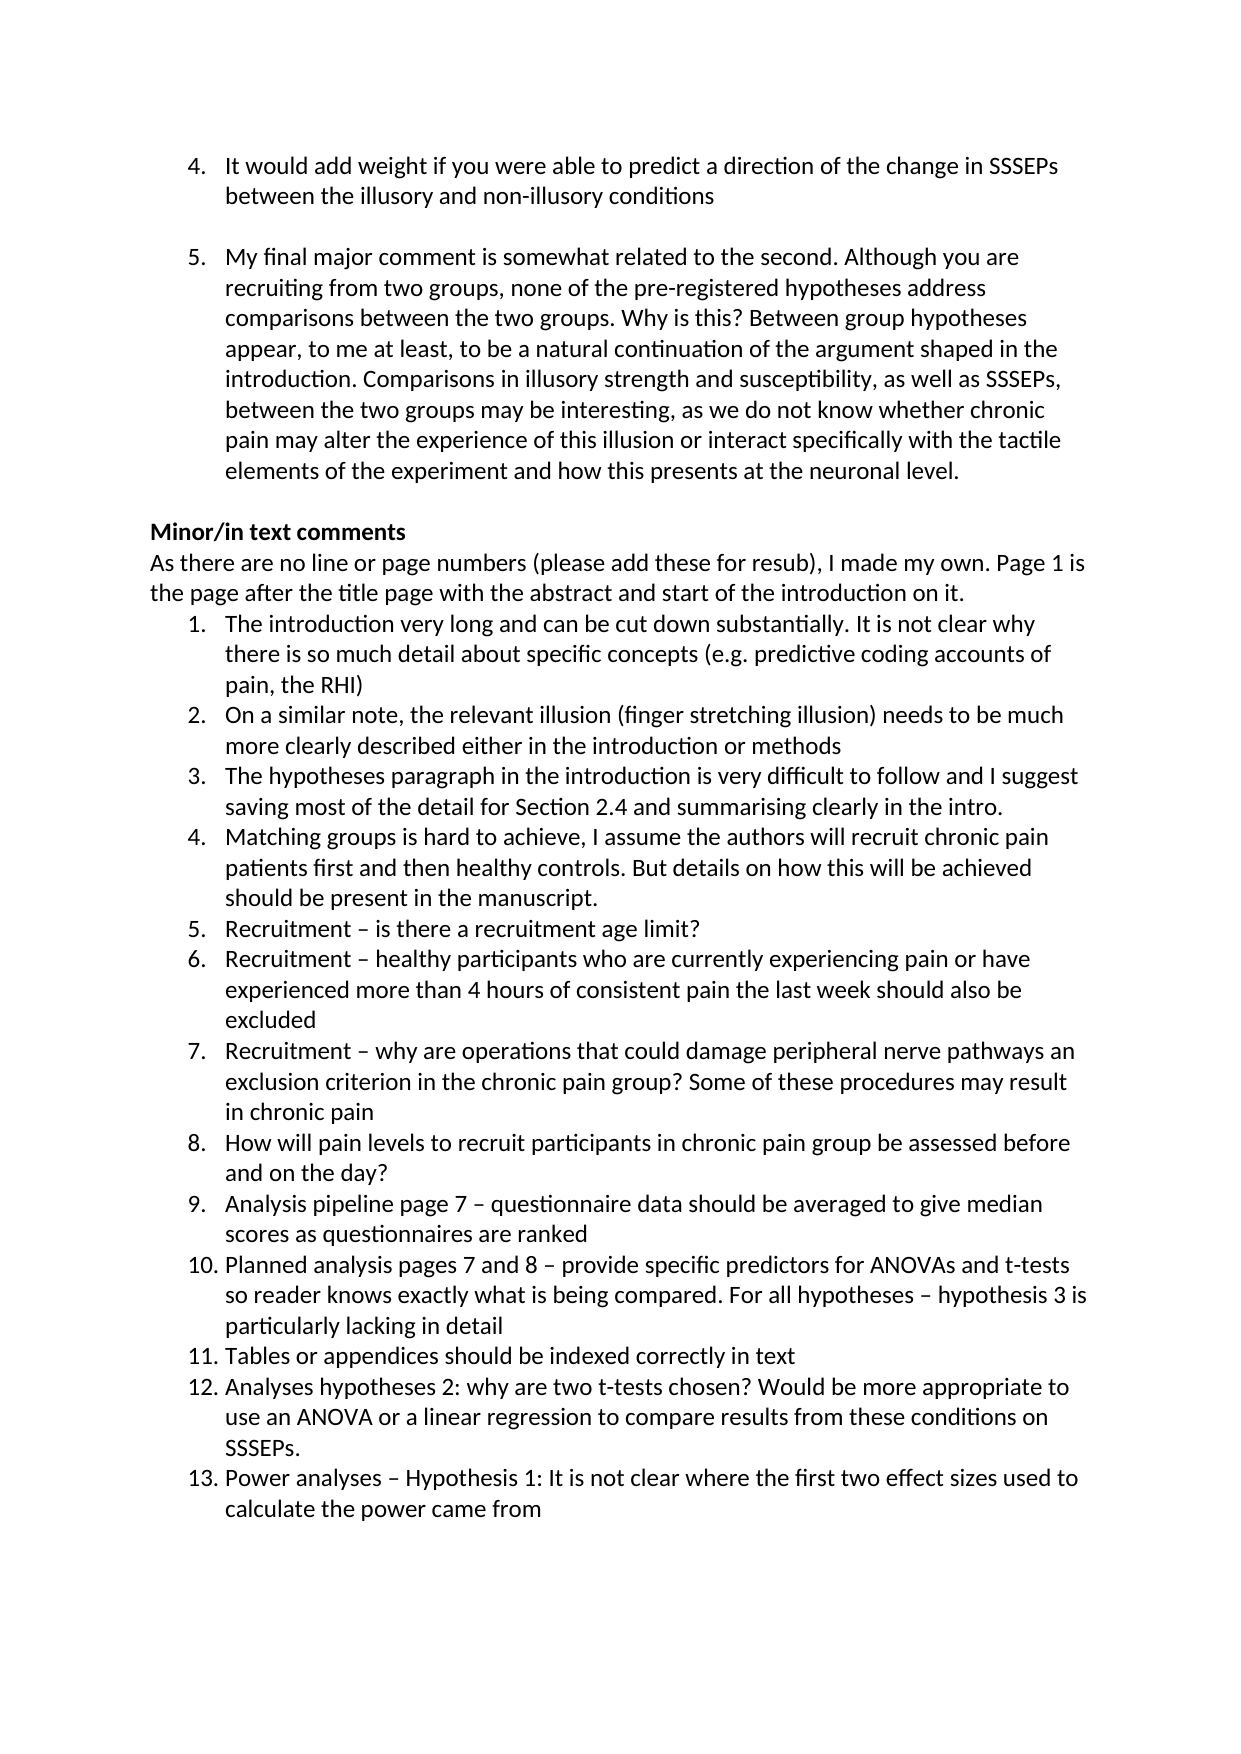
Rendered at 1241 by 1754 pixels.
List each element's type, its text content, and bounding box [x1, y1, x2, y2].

text As there are no line or page numbers (please add these for resub), I made my own. Page 1 is the page after the title page with the abstract and start of the introduction on it. [150, 547, 1090, 608]
list Recruitment – is there a recruitment age limit? [187, 913, 1090, 943]
list The hypotheses paragraph in the introduction is very difficult to follow and I suggest saving most of the detail for Section 2.4 and summarising clearly in the intro. [187, 760, 1090, 821]
list Planned analysis pages 7 and 8 – provide specific predictors for ANOVAs and t-tests so reader knows exactly what is being compared. For all hypotheses – hypothesis 3 is particularly lacking in detail [187, 1249, 1090, 1340]
list Tables or appendices should be indexed correctly in text [187, 1340, 1090, 1371]
list My final major comment is somewhat related to the second. Although you are recruiting from two groups, none of the pre-registered hypotheses address comparisons between the two groups. Why is this? Between group hypotheses appear, to me at least, to be a natural continuation of the argument shaped in the introduction. Comparisons in illusory strength and susceptibility, as well as SSSEPs, between the two groups may be interesting, as we do not know whether chronic pain may alter the experience of this illusion or interact specifically with the tactile elements of the experiment and how this presents at the neuronal level. [187, 242, 1090, 486]
list Analysis pipeline page 7 – questionnaire data should be averaged to give median scores as questionnaires are ranked [187, 1188, 1090, 1249]
list It would add weight if you were able to predict a direction of the change in SSSEPs between the illusory and non-illusory conditions [187, 150, 1090, 211]
list Recruitment – why are operations that could damage peripheral nerve pathways an exclusion criterion in the chronic pain group? Some of these procedures may result in chronic pain [187, 1035, 1090, 1127]
text Minor/in text comments [150, 516, 1090, 547]
list Recruitment – healthy participants who are currently experiencing pain or have experienced more than 4 hours of consistent pain the last week should also be excluded [187, 943, 1090, 1035]
list How will pain levels to recruit participants in chronic pain group be assessed before and on the day? [187, 1127, 1090, 1188]
list Matching groups is hard to achieve, I assume the authors will recruit chronic pain patients first and then healthy controls. But details on how this will be achieved should be present in the manuscript. [187, 821, 1090, 913]
list On a similar note, the relevant illusion (finger stretching illusion) needs to be much more clearly described either in the introduction or methods [187, 699, 1090, 760]
list The introduction very long and can be cut down substantially. It is not clear why there is so much detail about specific concepts (e.g. predictive coding accounts of pain, the RHI) [187, 608, 1090, 699]
list Analyses hypotheses 2: why are two t-tests chosen? Would be more appropriate to use an ANOVA or a linear regression to compare results from these conditions on SSSEPs. [187, 1371, 1090, 1462]
list Power analyses – Hypothesis 1: It is not clear where the first two effect sizes used to calculate the power came from [187, 1462, 1090, 1523]
